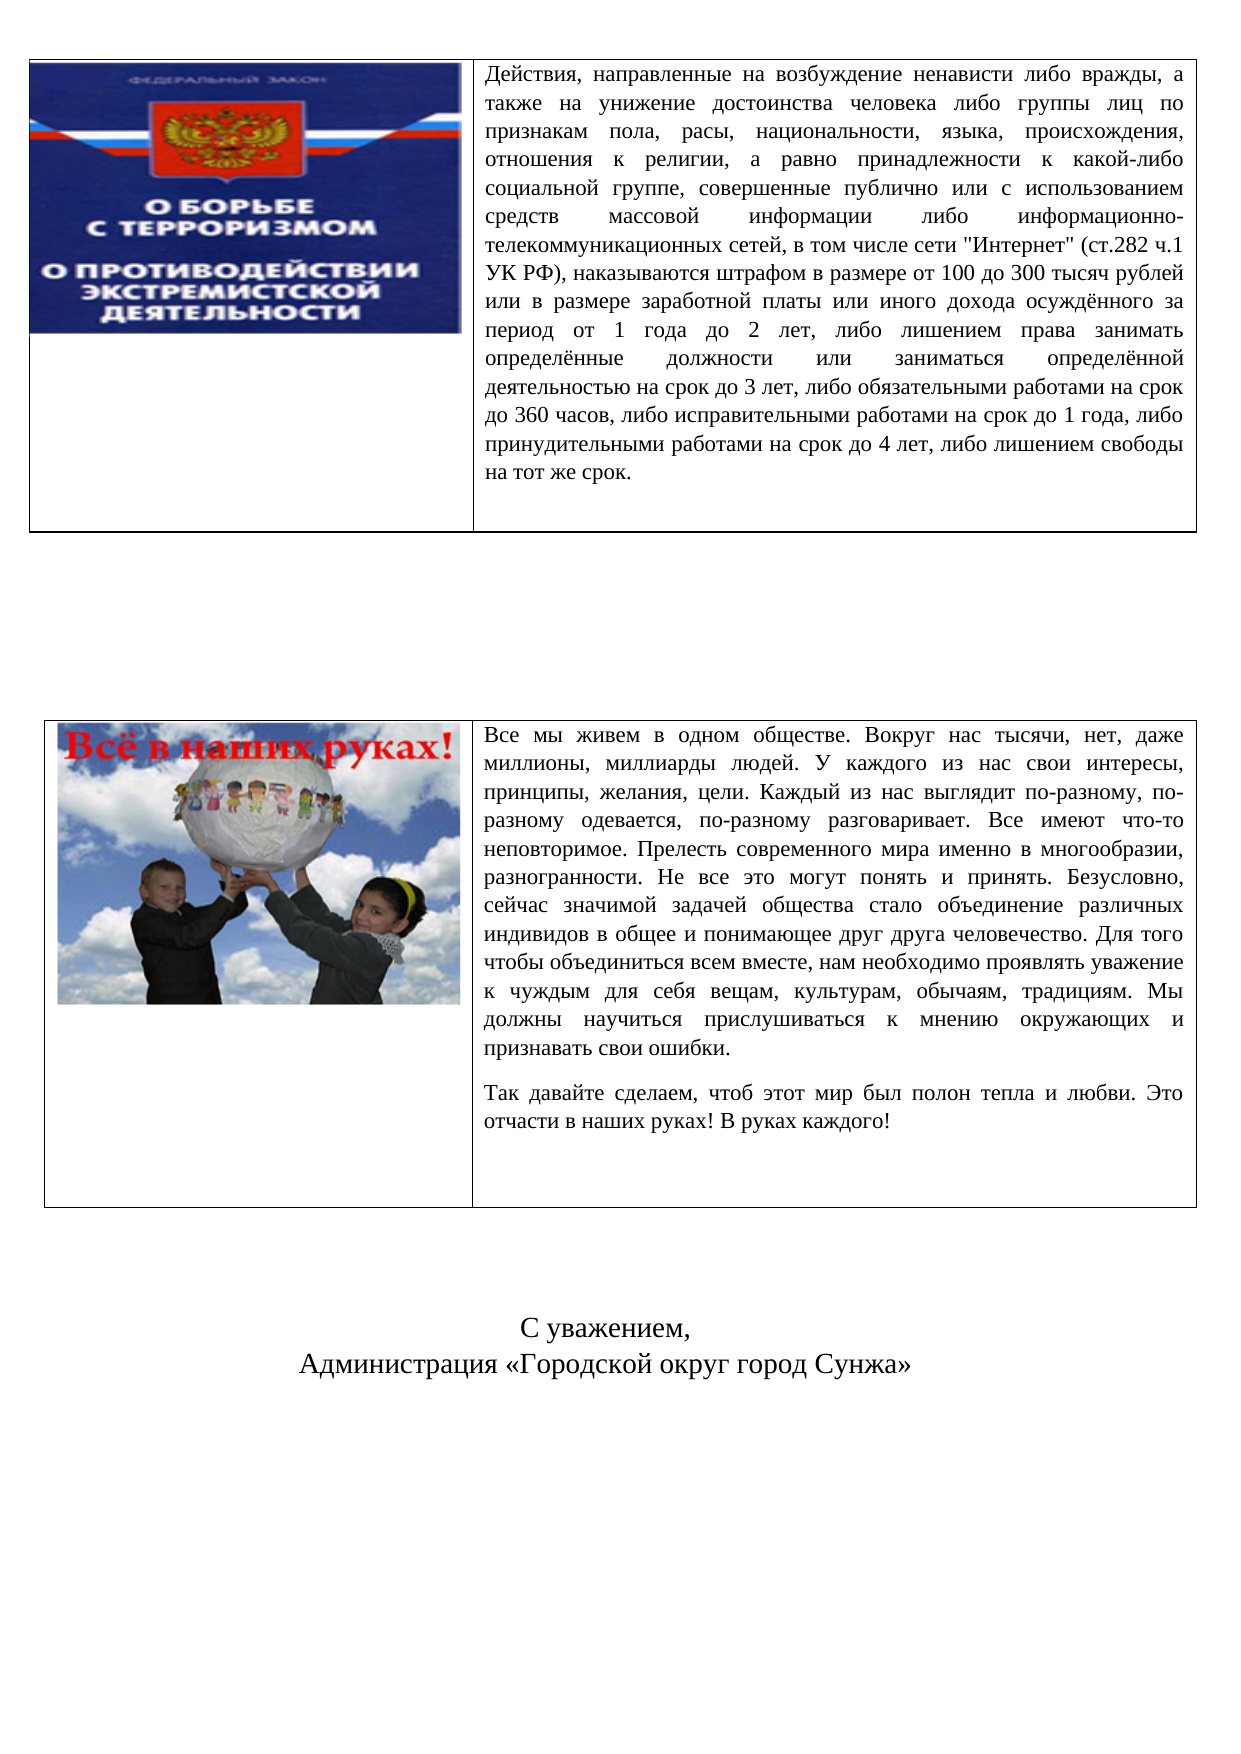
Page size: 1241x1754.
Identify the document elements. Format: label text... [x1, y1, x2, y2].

table_header Все мы живем в одном обществе. Вокруг нас тысячи, нет, даже миллионы, миллиарды людей. У каждого из нас свои интересы, принципы, желания, цели. Каждый из нас выглядит по-разному, по-разному одевается, по-разному разговаривает. Все имеют что-то неповторимое. Прелесть современного мира именно в многообразии, разногранности. Не все это могут понять и принять. Безусловно, сейчас значимой задачей общества стало объединение различных индивидов в общее и понимающее друг друга человечество. Для того чтобы объединиться всем вместе, нам необходимо проявлять уважение к чуждым для себя вещам, культурам, обычаям, традициям. Мы должны научиться прислушиваться к мнению окружающих и признавать свои ошибки. Так давайте сделаем, чтоб этот мир был полон тепла и любви. Это отчасти в наших руках! В руках каждого! [473, 721, 1196, 1207]
table_header Действия, направленные на возбуждение ненависти либо вражды, а также на унижение достоинства человека либо группы лиц по признакам пола, расы, национальности, языка, происхождения, отношения к религии, а равно принадлежности к какой-либо социальной группе, совершенные публично или с использованием средств массовой информации либо информационно-телекоммуникационных сетей, в том числе сети "Интернет" (ст.282 ч.1 УК РФ), наказываются штрафом в размере от 100 до 300 тысяч рублей или в размере заработной платы или иного дохода осуждённого за период от 1 года до 2 лет, либо лишением права занимать определённые должности или заниматься определённой деятельностью на срок до 3 лет, либо обязательными работами на срок до 360 часов, либо исправительными работами на срок до 1 года, либо принудительными работами на срок до 4 лет, либо лишением свободы на тот же срок. [474, 60, 1196, 531]
picture [55, 721, 463, 1008]
text Администрация «Городской округ город Сунжа» [59, 1346, 1152, 1380]
table_header [45, 721, 472, 1207]
text С уважением, [59, 1310, 1152, 1344]
picture [29, 60, 462, 337]
table_header [30, 60, 473, 531]
